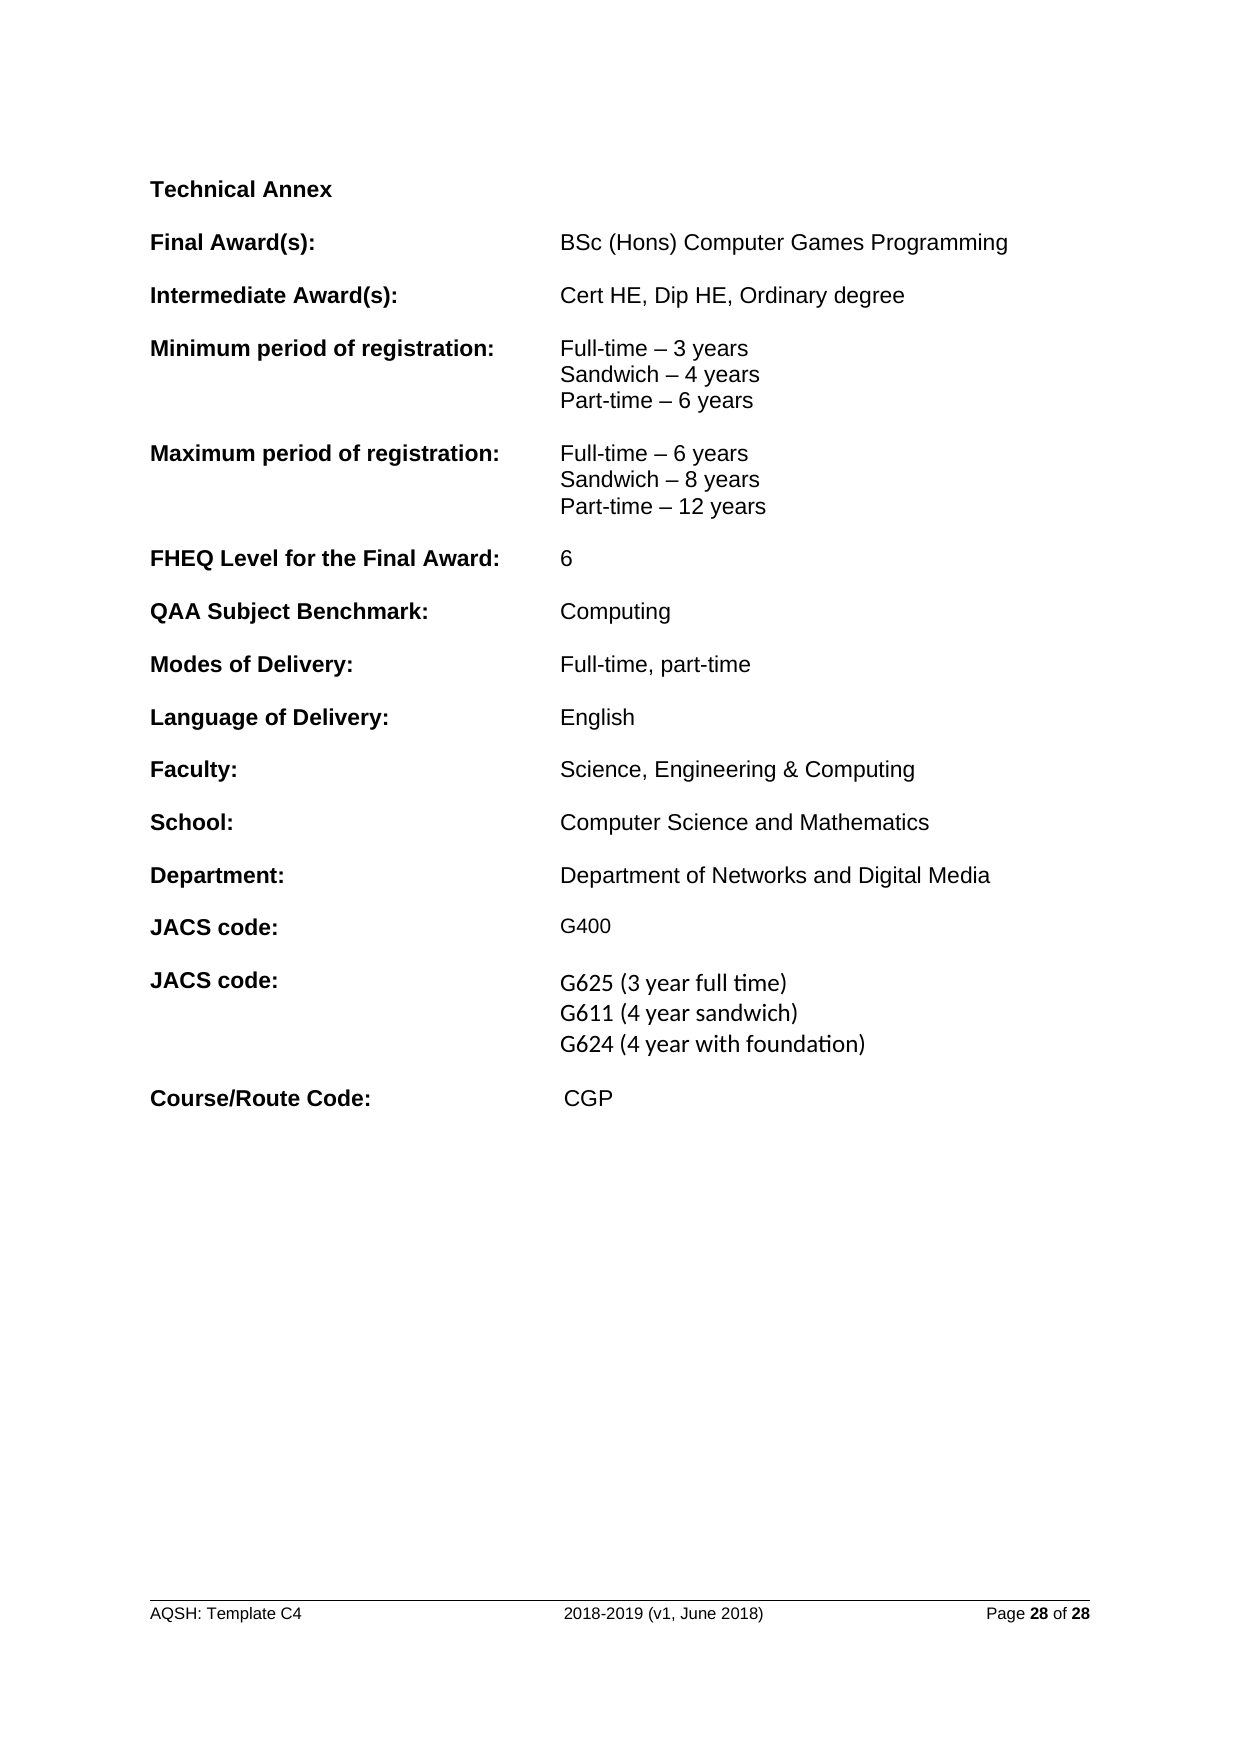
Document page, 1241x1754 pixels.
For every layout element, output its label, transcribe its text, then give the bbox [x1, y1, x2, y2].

table_cell 6 [549, 545, 1101, 598]
text Course/Route Code: CGP [150, 1085, 1090, 1111]
table_cell Faculty: [139, 756, 549, 809]
table_cell Department of Networks and Digital Media [549, 862, 1101, 914]
table_header BSc (Hons) Computer Games Programming [549, 229, 1101, 282]
table_cell Language of Delivery: [139, 704, 549, 756]
table_cell Department: [139, 862, 549, 914]
table_cell FHEQ Level for the Final Award: [139, 545, 549, 598]
table_cell Minimum period of registration: [139, 335, 549, 440]
table_cell School: [139, 809, 549, 862]
table_cell Full-time – 6 years Sandwich – 8 years Part-time – 12 years [549, 440, 1101, 545]
table_cell Full-time – 3 years Sandwich – 4 years Part-time – 6 years [549, 335, 1101, 440]
table_cell JACS code: [139, 967, 549, 1058]
table_cell Intermediate Award(s): [139, 282, 549, 334]
table_cell Cert HE, Dip HE, Ordinary degree [549, 282, 1101, 334]
table_cell G625 (3 year full time) G611 (4 year sandwich) G624 (4 year with foundation) [549, 967, 1101, 1058]
table_cell G400 [549, 914, 1101, 967]
text Technical Annex [150, 176, 1090, 203]
table_cell English [549, 704, 1101, 756]
table_cell Computing Full-time, part-time [549, 598, 1101, 703]
table_cell QAA Subject Benchmark: Modes of Delivery: [139, 598, 549, 703]
table_cell Maximum period of registration: [139, 440, 549, 545]
table_cell Science, Engineering & Computing [549, 756, 1101, 809]
table_header Final Award(s): [139, 229, 549, 282]
table_cell JACS code: [139, 914, 549, 967]
table_cell Computer Science and Mathematics [549, 809, 1101, 862]
